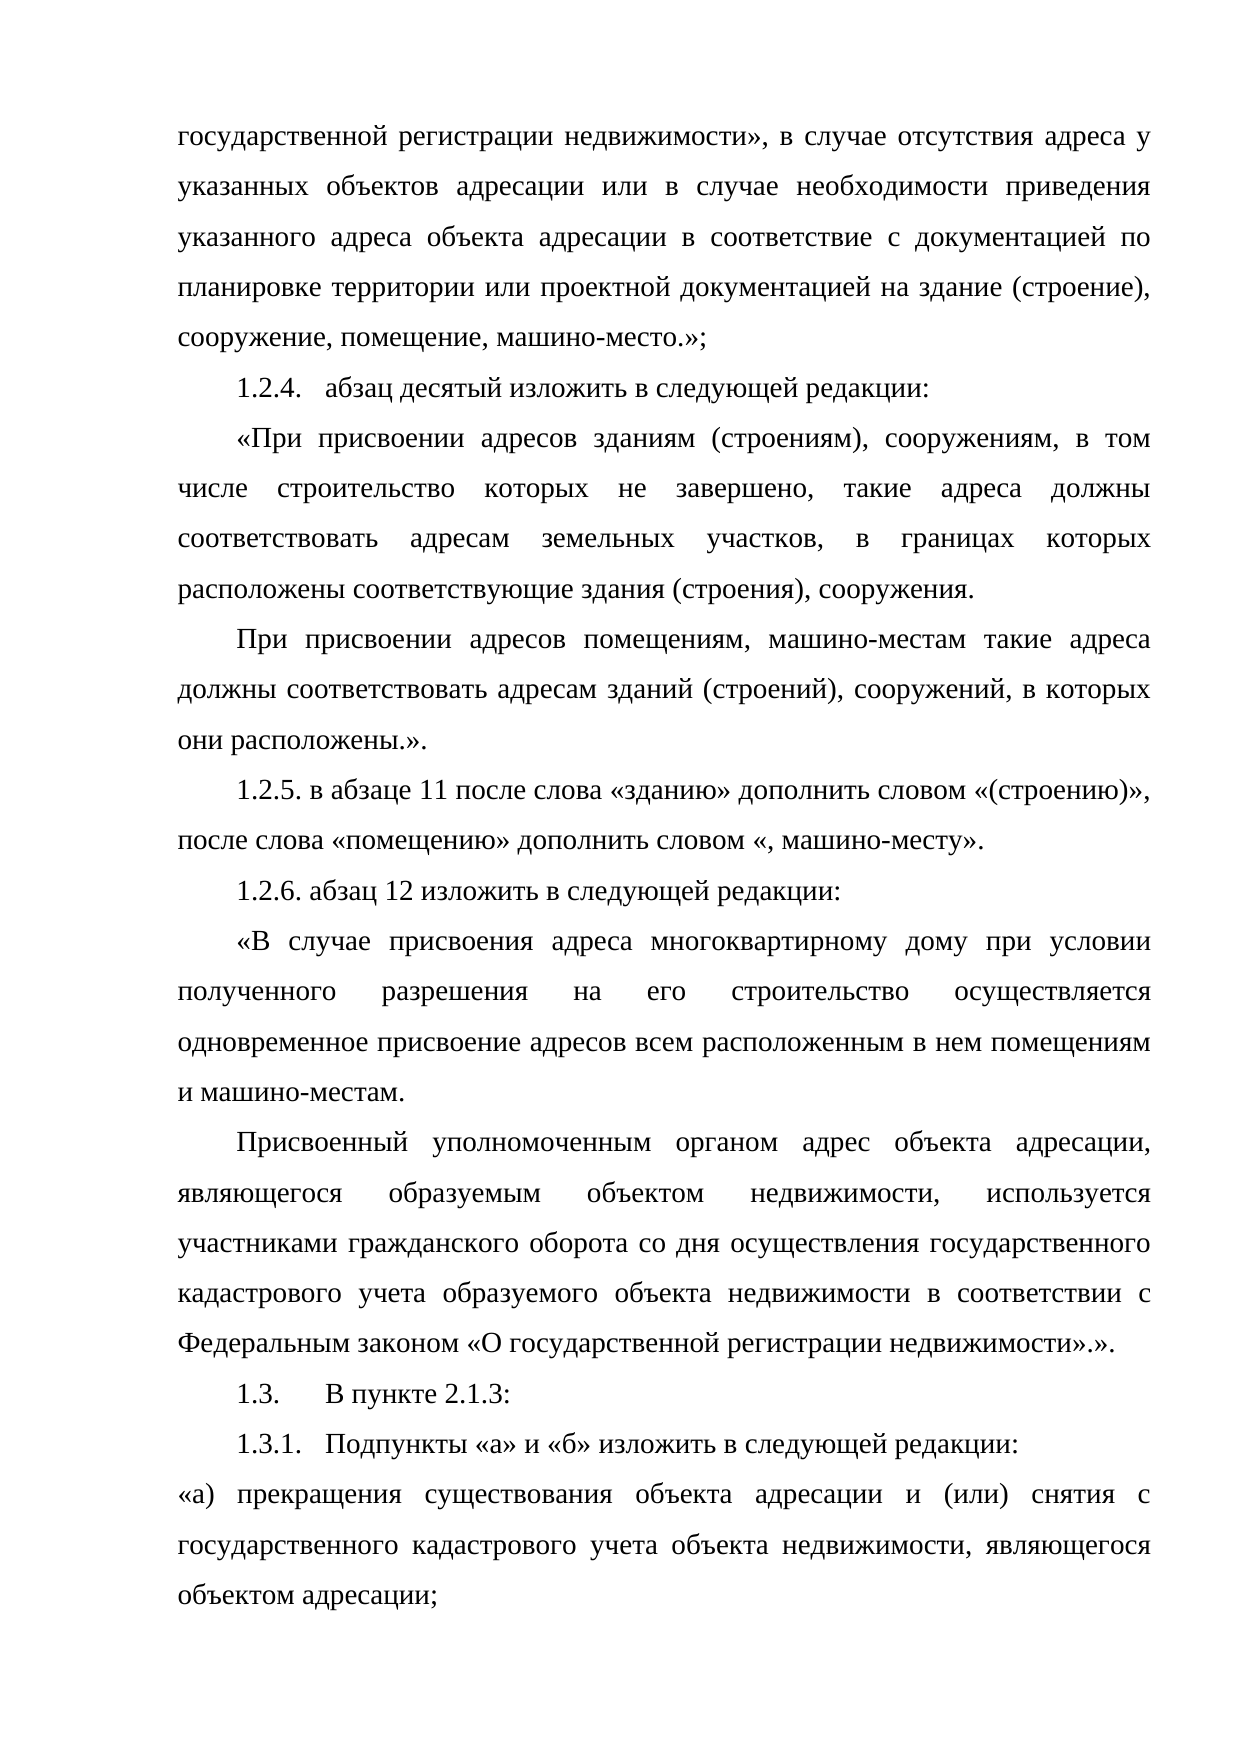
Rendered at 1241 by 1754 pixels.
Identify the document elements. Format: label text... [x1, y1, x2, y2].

list Подпункты «а» и «б» изложить в следующей редакции: [177, 1426, 1152, 1460]
text 1.2.5. в абзаце 11 после слова «зданию» дополнить словом «(строению)», после слова «помещению» дополнить словом «, машино-месту». [177, 772, 1152, 856]
text «а) прекращения существования объекта адресации и (или) снятия с государственного кадастрового учета объекта недвижимости, являющегося объектом адресации; [177, 1477, 1152, 1611]
list В пункте 2.1.3: [177, 1376, 1152, 1409]
text 1.2.6. абзац 12 изложить в следующей редакции: [177, 873, 1152, 906]
text При присвоении адресов помещениям, машино-местам такие адреса должны соответствовать адресам зданий (строений), сооружений, в которых они расположены.». [177, 621, 1152, 755]
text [177, 118, 1152, 353]
text «В случае присвоения адреса многоквартирному дому при условии полученного разрешения на его строительство осуществляется одновременное присвоение адресов всем расположенным в нем помещениям и машино-местам. [177, 923, 1152, 1108]
text 1.2.4. абзац десятый изложить в следующей редакции: [177, 370, 1152, 403]
text Присвоенный уполномоченным органом адрес объекта адресации, являющегося образуемым объектом недвижимости, используется участниками гражданского оборота со дня осуществления государственного кадастрового учета образуемого объекта недвижимости в соответствии с Федеральным законом «О государственной регистрации недвижимости».». [177, 1124, 1152, 1359]
text «При присвоении адресов зданиям (строениям), сооружениям, в том числе строительство которых не завершено, такие адреса должны соответствовать адресам земельных участков, в границах которых расположены соответствующие здания (строения), сооружения. [177, 420, 1152, 604]
